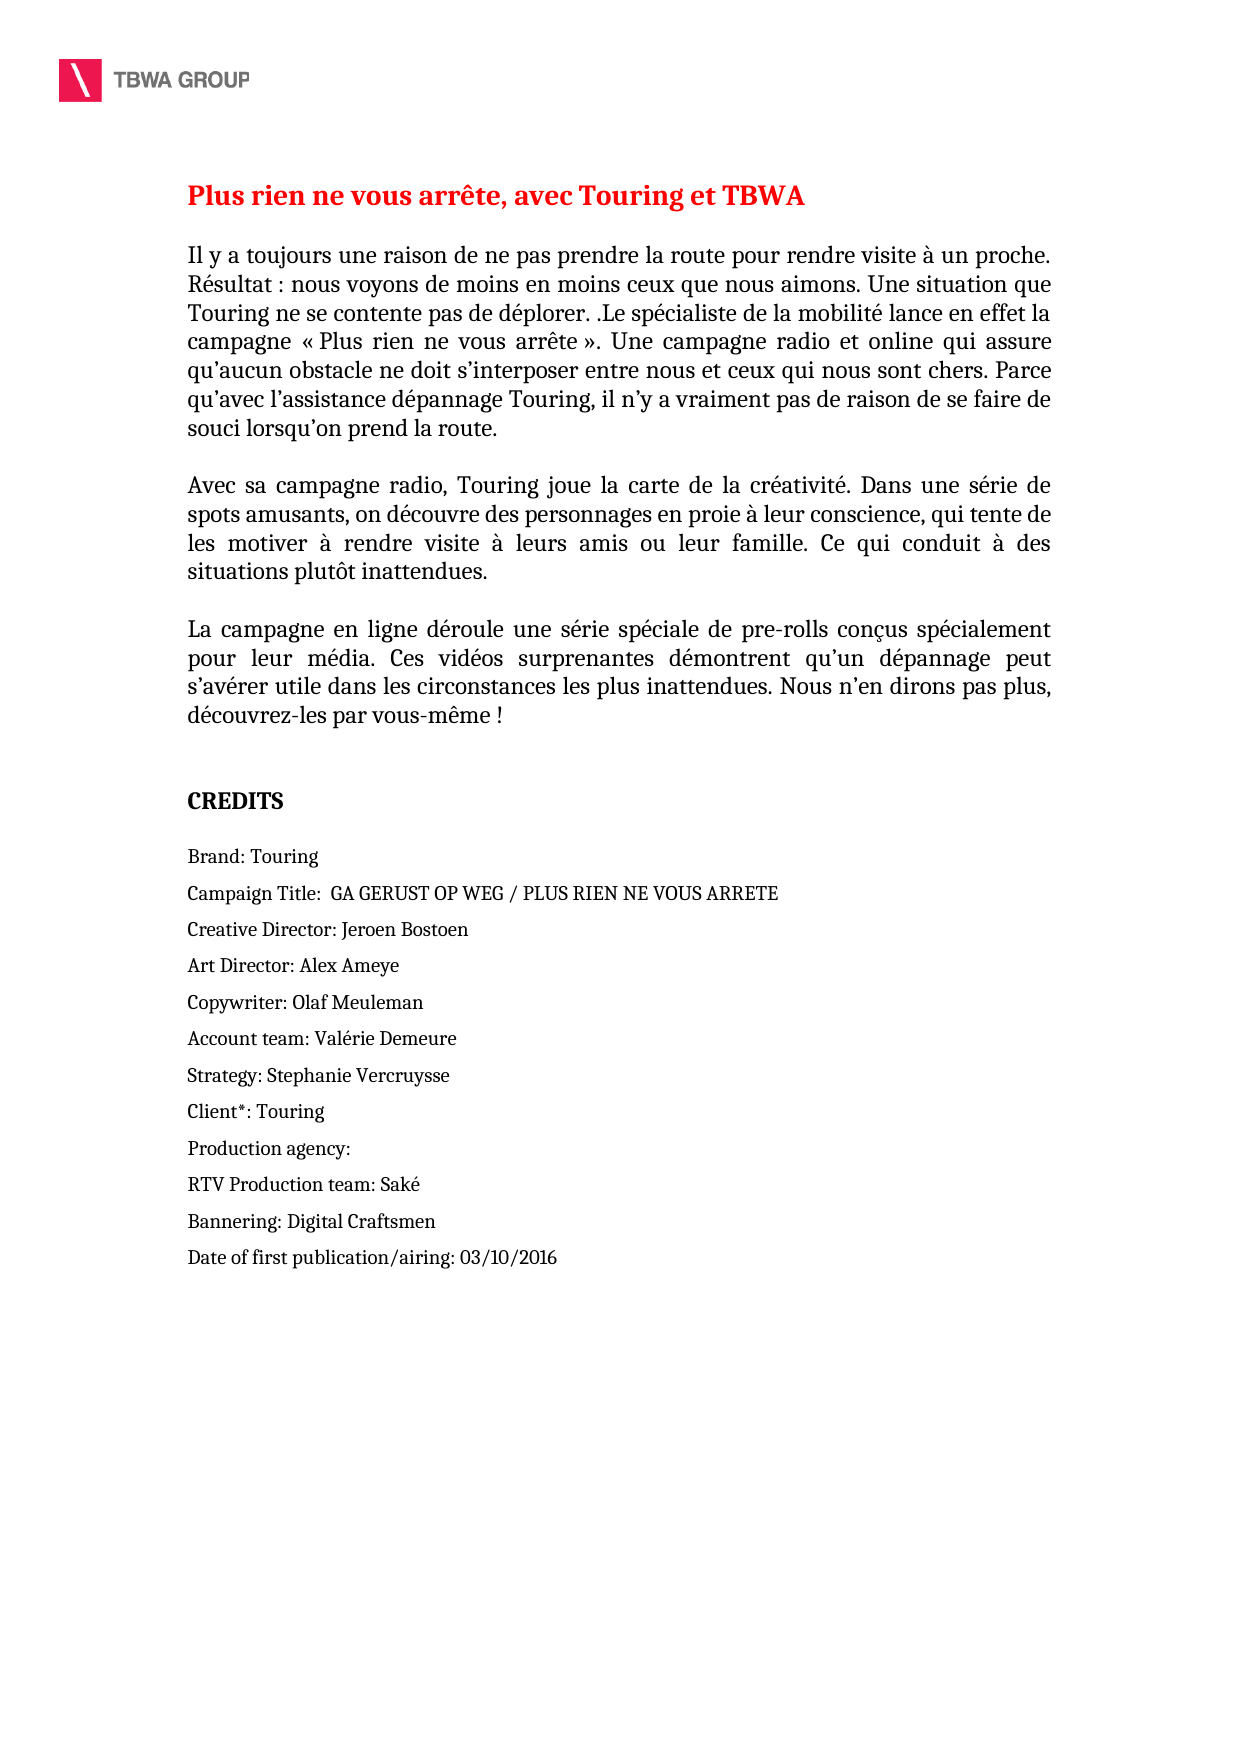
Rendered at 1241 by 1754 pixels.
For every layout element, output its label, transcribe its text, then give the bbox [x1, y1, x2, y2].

text Creative Director: Jeroen Bostoen [187, 918, 1053, 942]
text CREDITS [187, 787, 1053, 816]
text Brand: Touring [187, 845, 1053, 869]
text RTV Production team: Saké [187, 1173, 1053, 1197]
text Bannering: Digital Craftsmen [187, 1209, 1053, 1233]
text Plus rien ne vous arrête, avec Touring et TBWA [187, 179, 1053, 212]
text La campagne en ligne déroule une série spéciale de pre-rolls conçus spécialement pour leur média. Ces vidéos surprenantes démontrent qu’un dépannage peut s’avérer utile dans les circonstances les plus inattendues. Nous n’en dirons pas plus, découvrez-les par vous-même ! [187, 615, 1053, 730]
text Campaign Title: GA GERUST OP WEG / PLUS RIEN NE VOUS ARRETE [187, 881, 1053, 905]
text Account team: Valérie Demeure [187, 1027, 1053, 1051]
text Il y a toujours une raison de ne pas prendre la route pour rendre visite à un proche. Résultat : nous voyons de moins en moins ceux que nous aimons. Une situation que Touring ne se contente pas de déplorer. .Le spécialiste de la mobilité lance en effet la campagne « Plus rien ne vous arrête ». Une campagne radio et online qui assure qu’aucun obstacle ne doit s’interposer entre nous et ceux qui nous sont chers. Parce qu’avec l’assistance dépannage Touring, il n’y a vraiment pas de raison de se faire de souci lorsqu’on prend la route. [187, 241, 1053, 442]
text Strategy: Stephanie Vercruysse [187, 1063, 1053, 1087]
picture [59, 59, 249, 102]
text Copywriter: Olaf Meuleman [187, 991, 1053, 1014]
text Production agency: [187, 1136, 1053, 1160]
text Date of first publication/airing: 03/10/2016 [187, 1246, 1053, 1270]
text Client*: Touring [187, 1100, 1053, 1124]
text Art Director: Alex Ameye [187, 954, 1053, 978]
text Avec sa campagne radio, Touring joue la carte de la créativité. Dans une série de spots amusants, on découvre des personnages en proie à leur conscience, qui tente de les motiver à rendre visite à leurs amis ou leur famille. Ce qui conduit à des situations plutôt inattendues. [187, 471, 1053, 586]
